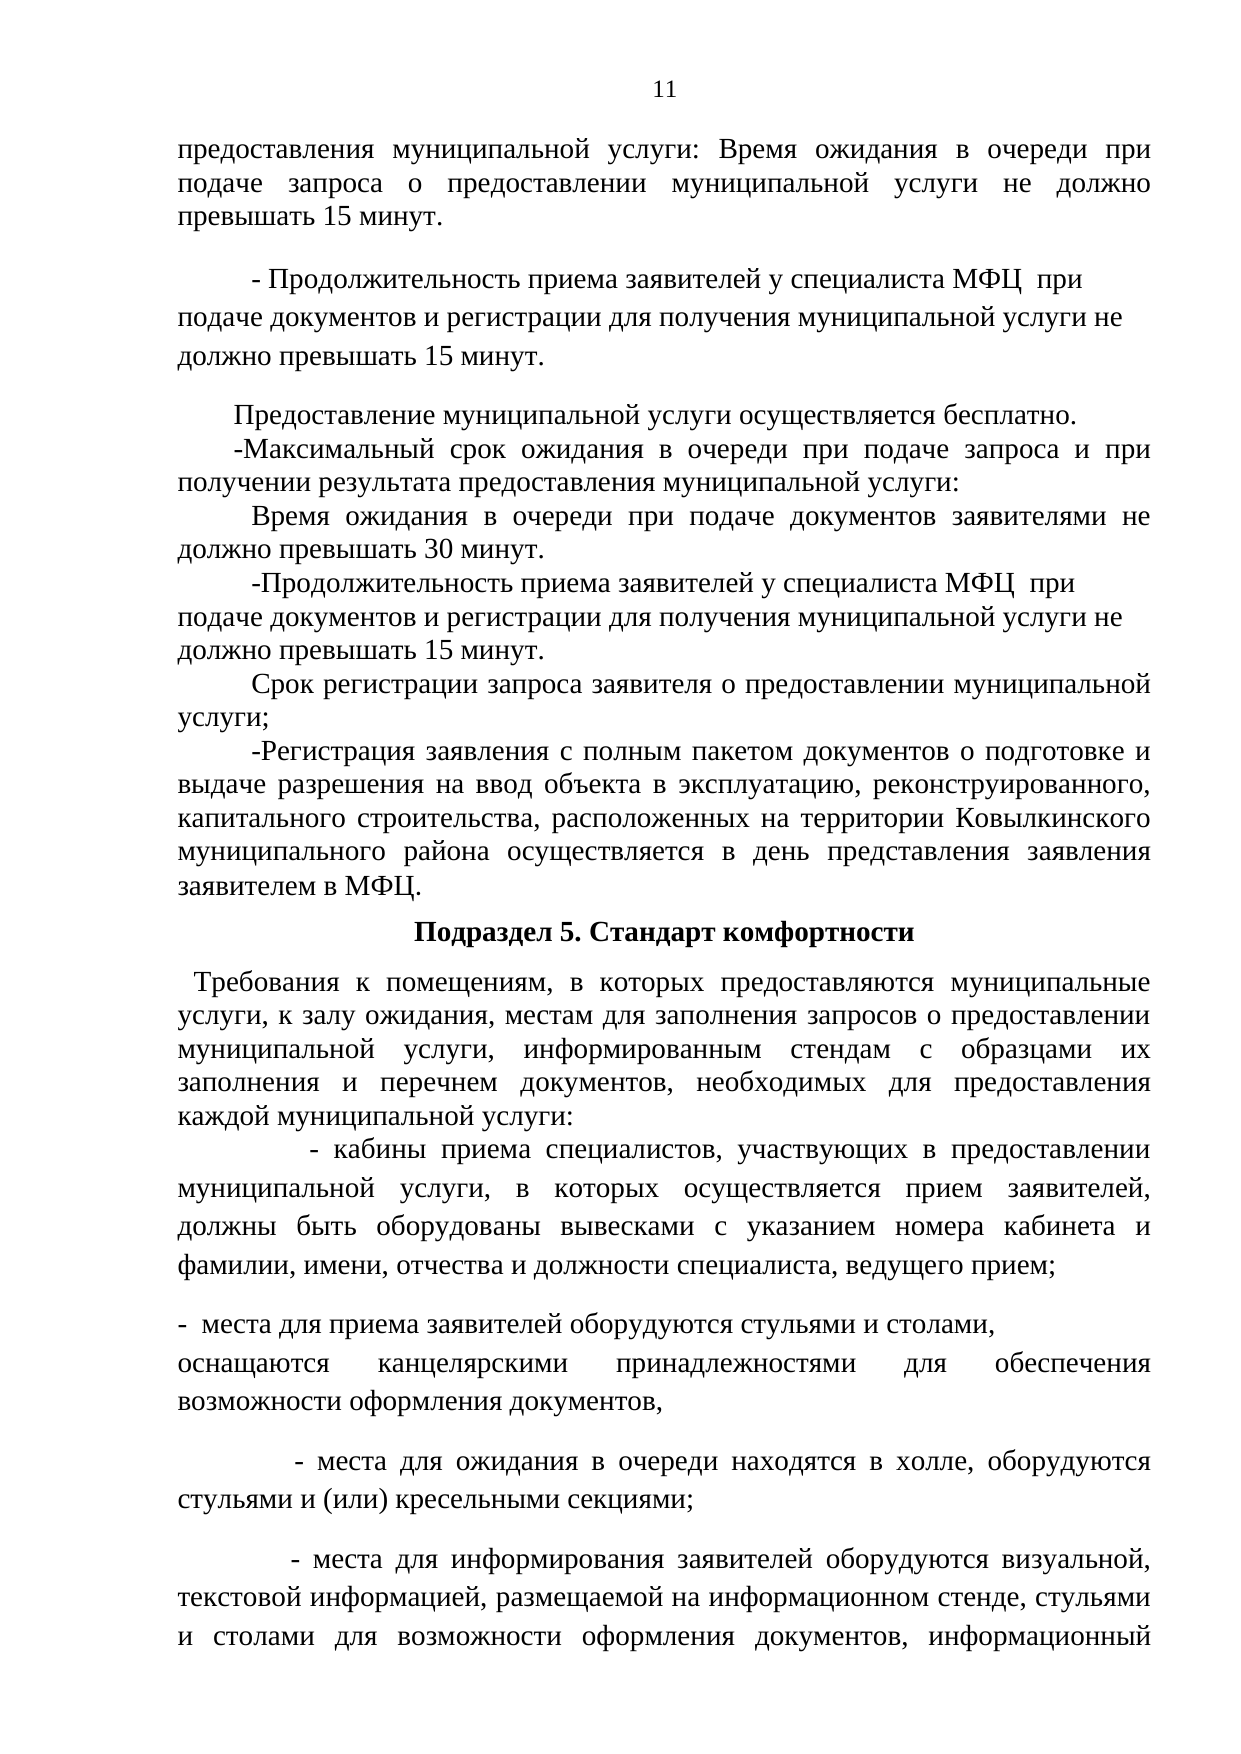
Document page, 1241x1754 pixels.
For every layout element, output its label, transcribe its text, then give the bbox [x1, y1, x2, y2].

text -Максимальный срок ожидания в очереди при подаче запроса и при получении результата предоставления муниципальной услуги: [177, 431, 1152, 498]
text Требования к помещениям, в которых предоставляются муниципальные услуги, к залу ожидания, местам для заполнения запросов о предоставлении муниципальной услуги, информированным стендам с образцами их заполнения и перечнем документов, необходимых для предоставления каждой муниципальной услуги: [177, 964, 1152, 1131]
text - места для ожидания в очереди находятся в холле, оборудуются стульями и (или) кресельными секциями; [177, 1443, 1152, 1515]
text Срок регистрации запроса заявителя о предоставлении муниципальной услуги; [177, 666, 1152, 733]
text оснащаются канцелярскими принадлежностями для обеспечения возможности оформления документов, [177, 1345, 1152, 1417]
text Подраздел 5. Стандарт комфортности [177, 914, 1152, 947]
text - места для приема заявителей оборудуются стульями и столами, [177, 1306, 1152, 1340]
text -Регистрация заявления с полным пакетом документов о подготовке и выдаче разрешения на ввод объекта в эксплуатацию, реконструированного, капитального строительства, расположенных на территории Ковылкинского муниципального района осуществляется в день представления заявления заявителем в МФЦ. [177, 733, 1152, 903]
text - Продолжительность приема заявителей у специалиста МФЦ при подаче документов и регистрации для получения муниципальной услуги не должно превышать 15 минут. [177, 261, 1152, 372]
text - кабины приема специалистов, участвующих в предоставлении муниципальной услуги, в которых осуществляется прием заявителей, должны быть оборудованы вывесками с указанием номера кабинета и фамилии, имени, отчества и должности специалиста, ведущего прием; [177, 1131, 1152, 1281]
text -Продолжительность приема заявителей у специалиста МФЦ при подаче документов и регистрации для получения муниципальной услуги не должно превышать 15 минут. [177, 565, 1152, 666]
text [177, 1541, 1152, 1651]
text Время ожидания в очереди при подаче документов заявителями не должно превышать 30 минут. [177, 498, 1152, 565]
text Предоставление муниципальной услуги осуществляется бесплатно. [177, 397, 1152, 431]
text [177, 131, 1152, 232]
